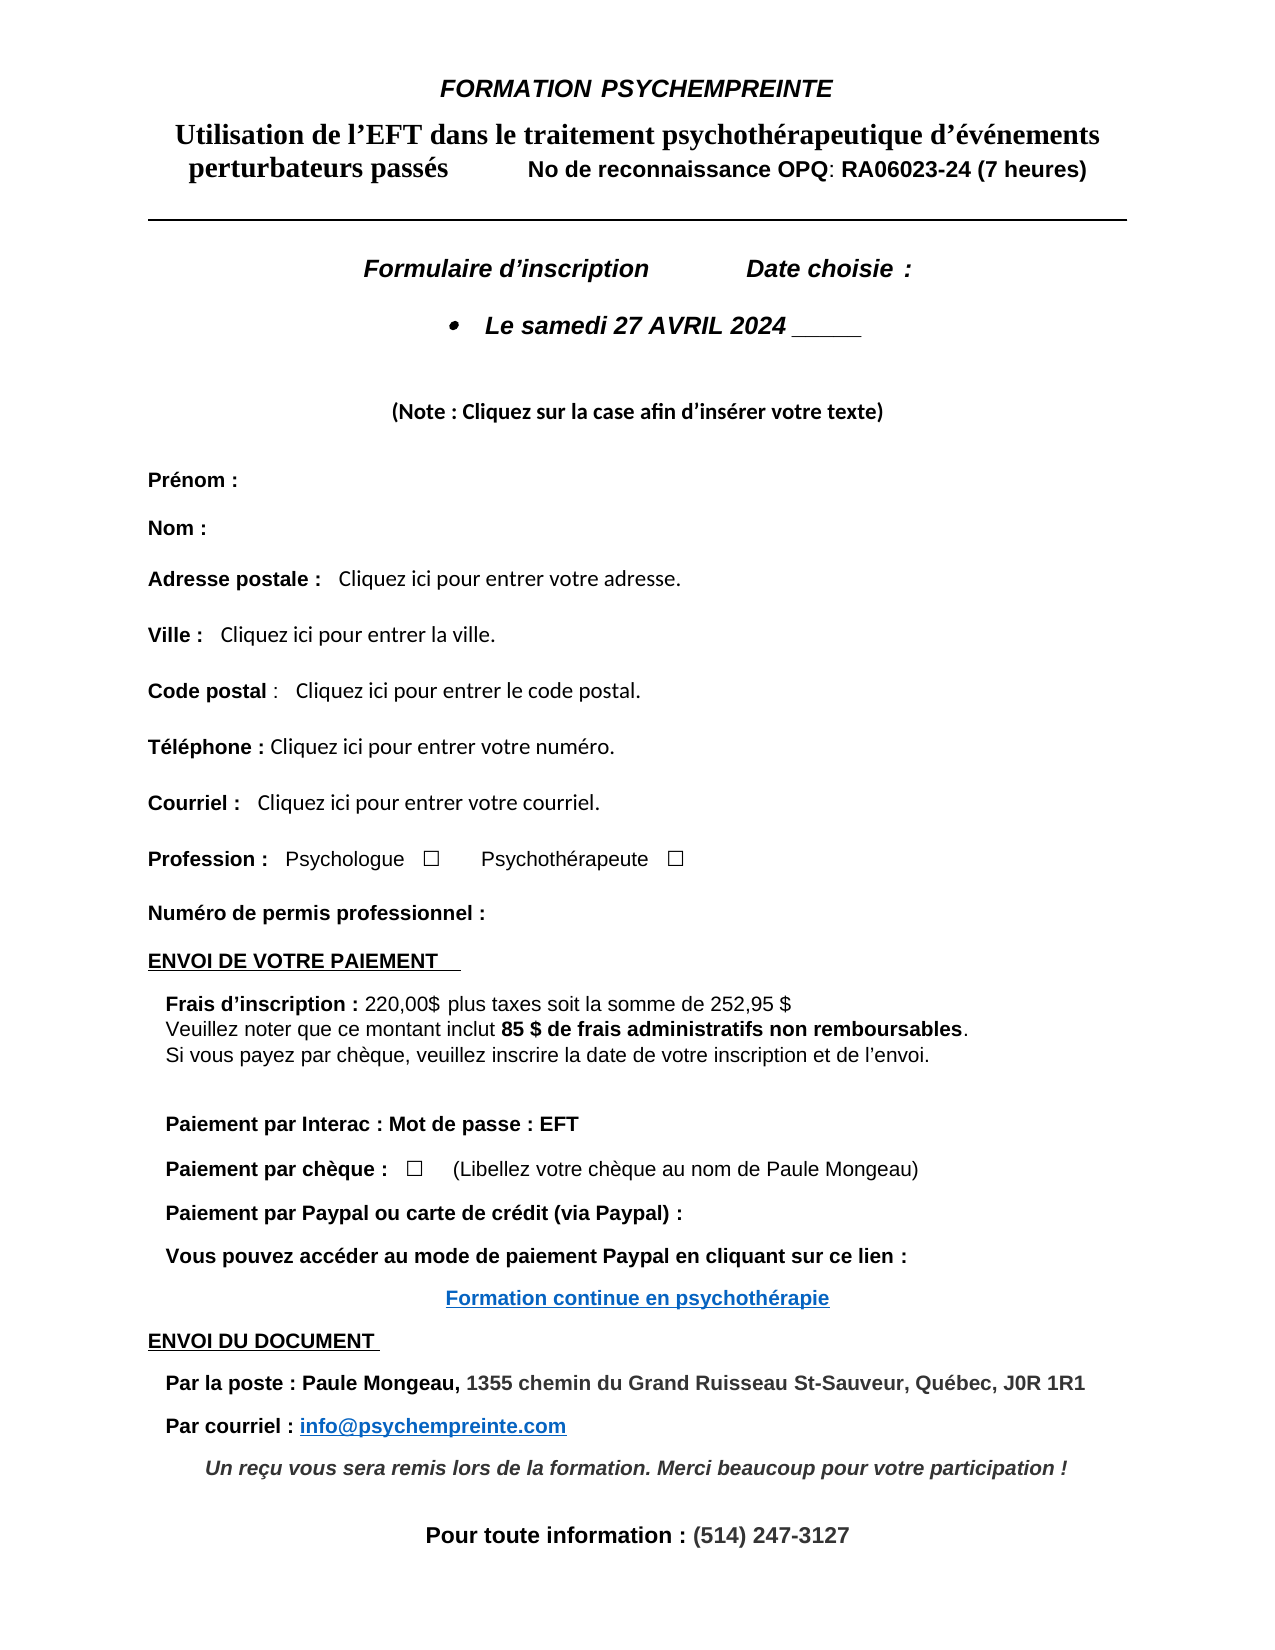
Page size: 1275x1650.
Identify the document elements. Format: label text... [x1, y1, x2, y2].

text Formulaire d’inscription Date choisie : [148, 254, 1127, 283]
text Frais d’inscription : 220,00$ plus taxes soit la somme de 252,95 $ [165, 991, 1127, 1015]
text Paiement par chèque : (Libellez votre chèque au nom de Paule Mongeau) [165, 1154, 1127, 1182]
text Paiement par Interac : Mot de passe : EFT [165, 1111, 1127, 1135]
text Veuillez noter que ce montant inclut 85 $ de frais administratifs non remboursables. [165, 1017, 1127, 1041]
text Adresse postale : [148, 564, 1127, 592]
text Un reçu vous sera remis lors de la formation. Merci beaucoup pour votre participation ! [148, 1456, 1127, 1480]
text Numéro de permis professionnel : [148, 901, 1127, 925]
text (Note : Cliquez sur la case afin d’insérer votre texte) [148, 397, 1127, 425]
text ENVOI DU DOCUMENT [148, 1329, 1127, 1353]
text Par la poste : Paule Mongeau, 1355 chemin du Grand Ruisseau St-Sauveur, Québec, J0R 1R1 [165, 1371, 1127, 1395]
text Ville : [148, 620, 1127, 648]
text Téléphone : [148, 732, 1127, 760]
text Par courriel : info@psychempreinte.com [165, 1414, 1127, 1438]
text Nom : [148, 516, 1127, 540]
text Profession : Psychologue Psychothérapeute [148, 844, 1127, 872]
text ENVOI DE VOTRE PAIEMENT [148, 949, 1127, 973]
text Si vous payez par chèque, veuillez inscrire la date de votre inscription et de l’envoi. [165, 1043, 1127, 1067]
text Courriel : [148, 788, 1127, 816]
text Formation continue en psychothérapie [148, 1286, 1127, 1310]
text Paiement par Paypal ou carte de crédit (via Paypal) : [165, 1201, 1127, 1225]
text Vous pouvez accéder au mode de paiement Paypal en cliquant sur ce lien : [165, 1244, 1127, 1268]
text Code postal : [148, 676, 1127, 704]
text Prénom : [148, 468, 1127, 492]
list Le samedi 27 AVRIL 2024 _____ [185, 311, 1127, 340]
